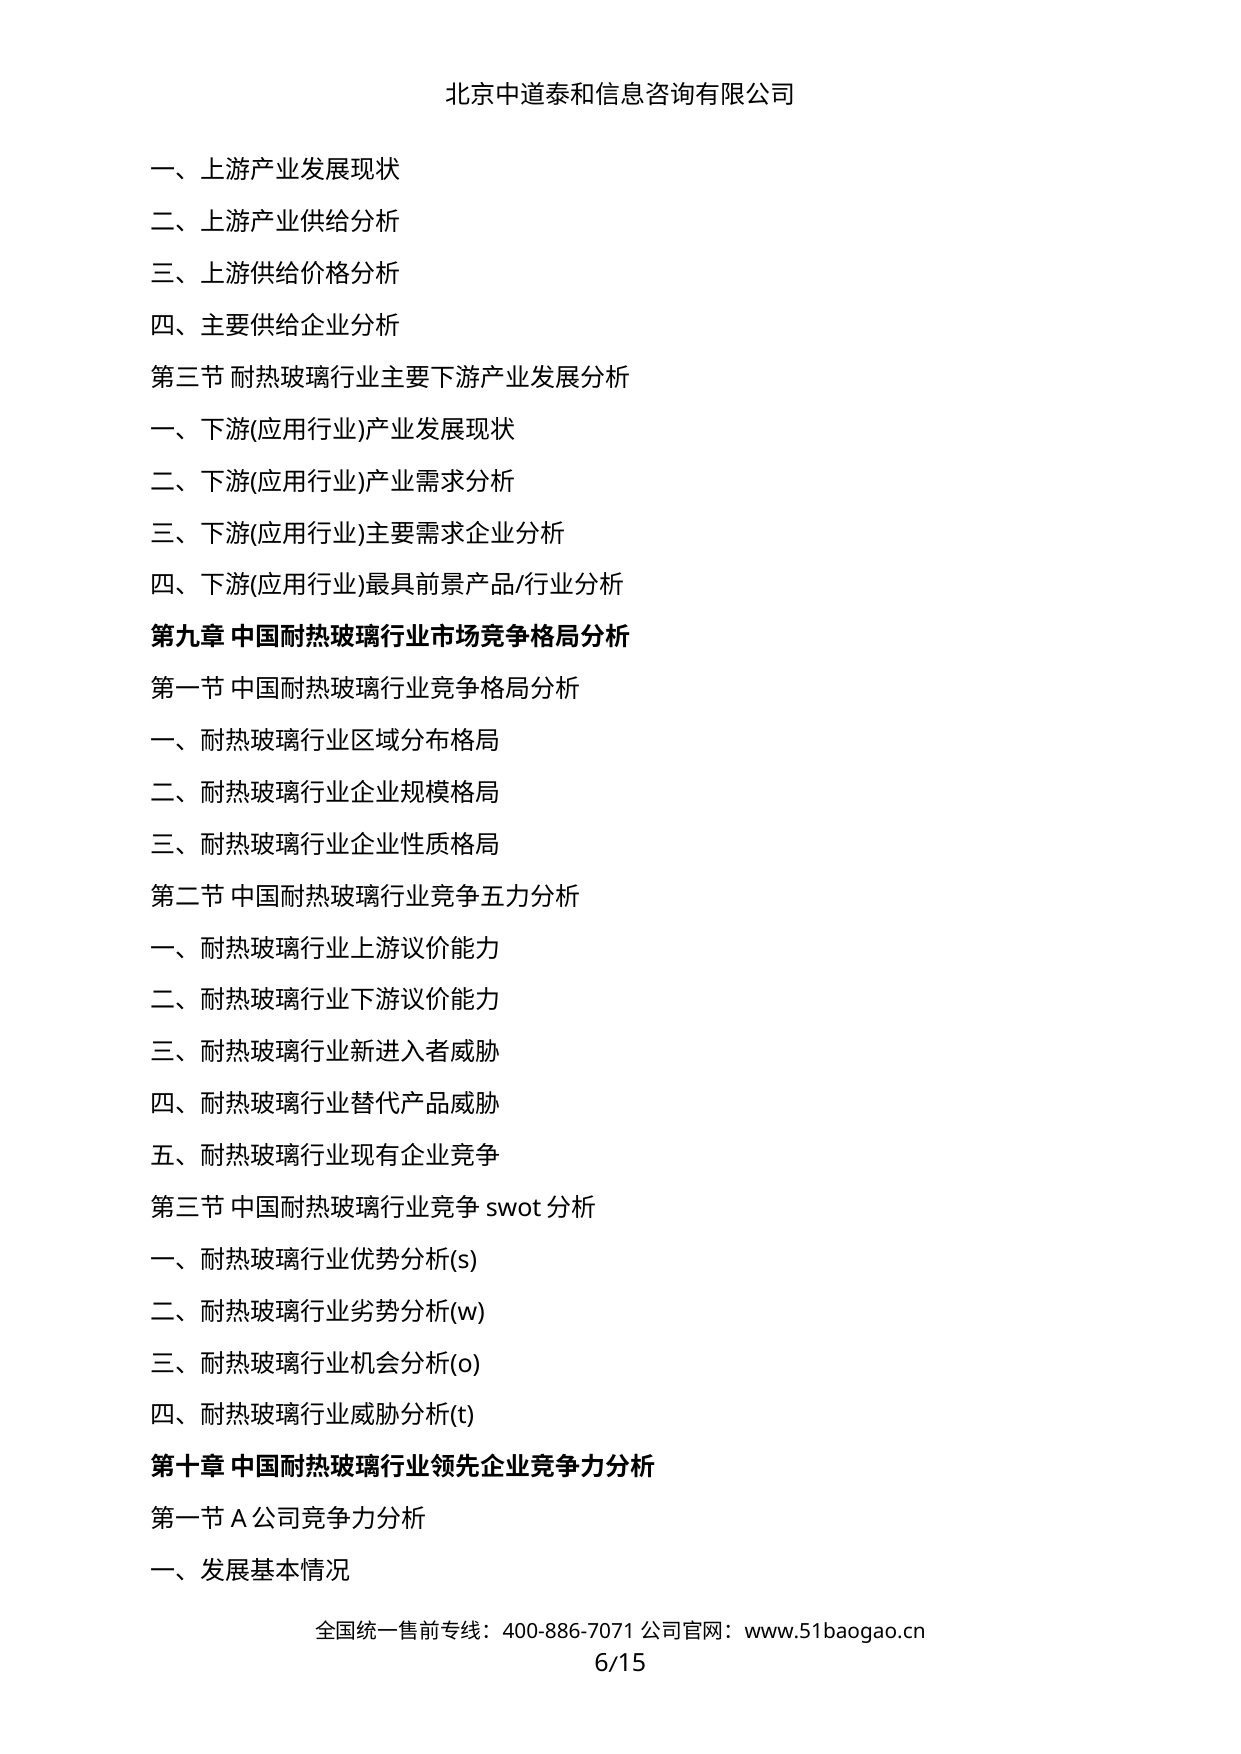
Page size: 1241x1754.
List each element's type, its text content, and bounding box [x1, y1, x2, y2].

text 二、耐热玻璃行业劣势分析(w) [150, 1291, 1090, 1327]
text 第十章 中国耐热玻璃行业领先企业竞争力分析 [150, 1447, 1090, 1483]
text 二、上游产业供给分析 [150, 202, 1090, 238]
text 二、耐热玻璃行业企业规模格局 [150, 772, 1090, 809]
text 五、耐热玻璃行业现有企业竞争 [150, 1136, 1090, 1172]
text 一、发展基本情况 [150, 1551, 1090, 1587]
text 第一节 中国耐热玻璃行业竞争格局分析 [150, 669, 1090, 705]
text 第三节 中国耐热玻璃行业竞争swot分析 [150, 1187, 1090, 1224]
text 第九章 中国耐热玻璃行业市场竞争格局分析 [150, 617, 1090, 653]
text 一、耐热玻璃行业优势分析(s) [150, 1239, 1090, 1276]
text 一、下游(应用行业)产业发展现状 [150, 409, 1090, 446]
text 二、耐热玻璃行业下游议价能力 [150, 980, 1090, 1016]
text 一、耐热玻璃行业上游议价能力 [150, 928, 1090, 964]
text 三、下游(应用行业)主要需求企业分析 [150, 513, 1090, 549]
text 三、耐热玻璃行业企业性质格局 [150, 824, 1090, 861]
text 一、上游产业发展现状 [150, 150, 1090, 186]
text 四、下游(应用行业)最具前景产品/行业分析 [150, 565, 1090, 601]
text 第三节 耐热玻璃行业主要下游产业发展分析 [150, 357, 1090, 394]
text 二、下游(应用行业)产业需求分析 [150, 461, 1090, 497]
text 三、上游供给价格分析 [150, 254, 1090, 290]
text 第一节 A公司竞争力分析 [150, 1499, 1090, 1535]
text 四、耐热玻璃行业替代产品威胁 [150, 1084, 1090, 1120]
text 四、主要供给企业分析 [150, 306, 1090, 342]
text 一、耐热玻璃行业区域分布格局 [150, 721, 1090, 757]
text 三、耐热玻璃行业新进入者威胁 [150, 1032, 1090, 1068]
text 第二节 中国耐热玻璃行业竞争五力分析 [150, 876, 1090, 912]
text 四、耐热玻璃行业威胁分析(t) [150, 1395, 1090, 1431]
text 三、耐热玻璃行业机会分析(o) [150, 1343, 1090, 1379]
